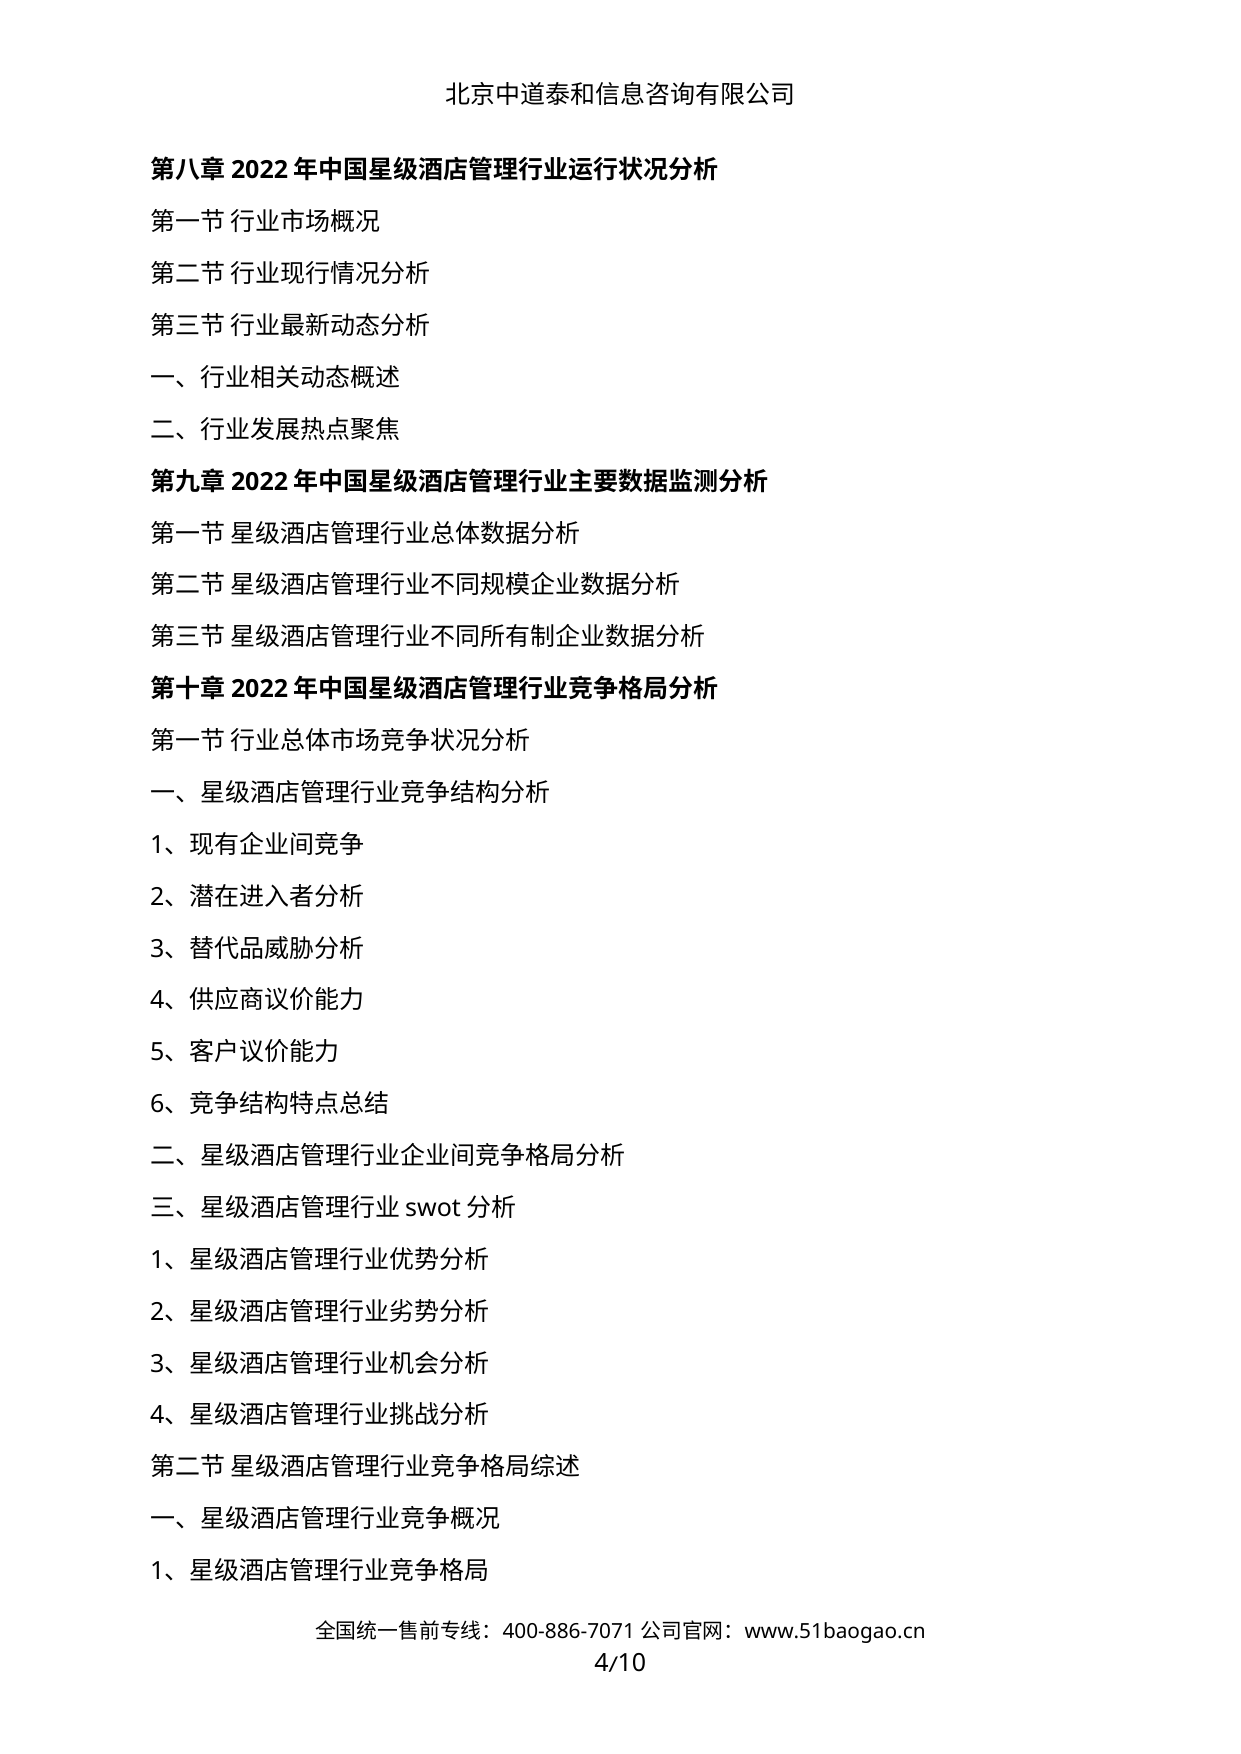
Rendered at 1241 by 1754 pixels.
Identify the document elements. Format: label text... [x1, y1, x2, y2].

text 第一节 星级酒店管理行业总体数据分析 [150, 513, 1090, 549]
text 4、供应商议价能力 [150, 980, 1090, 1016]
text 2、潜在进入者分析 [150, 876, 1090, 912]
text 第二节 行业现行情况分析 [150, 254, 1090, 290]
text 一、行业相关动态概述 [150, 357, 1090, 394]
text 一、星级酒店管理行业竞争概况 [150, 1499, 1090, 1535]
text 2、星级酒店管理行业劣势分析 [150, 1291, 1090, 1327]
text 三、星级酒店管理行业swot分析 [150, 1187, 1090, 1224]
text 1、星级酒店管理行业优势分析 [150, 1239, 1090, 1276]
text 1、现有企业间竞争 [150, 824, 1090, 861]
text 第三节 行业最新动态分析 [150, 306, 1090, 342]
text 第二节 星级酒店管理行业不同规模企业数据分析 [150, 565, 1090, 601]
text 二、星级酒店管理行业企业间竞争格局分析 [150, 1136, 1090, 1172]
text 一、星级酒店管理行业竞争结构分析 [150, 772, 1090, 809]
text 第十章 2022年中国星级酒店管理行业竞争格局分析 [150, 669, 1090, 705]
text 6、竞争结构特点总结 [150, 1084, 1090, 1120]
text 第二节 星级酒店管理行业竞争格局综述 [150, 1447, 1090, 1483]
text 第三节 星级酒店管理行业不同所有制企业数据分析 [150, 617, 1090, 653]
text 1、星级酒店管理行业竞争格局 [150, 1551, 1090, 1587]
text 第九章 2022年中国星级酒店管理行业主要数据监测分析 [150, 461, 1090, 497]
text 第一节 行业总体市场竞争状况分析 [150, 721, 1090, 757]
text 3、星级酒店管理行业机会分析 [150, 1343, 1090, 1379]
text 第八章 2022年中国星级酒店管理行业运行状况分析 [150, 150, 1090, 186]
text 3、替代品威胁分析 [150, 928, 1090, 964]
text 第一节 行业市场概况 [150, 202, 1090, 238]
text 二、行业发展热点聚焦 [150, 409, 1090, 446]
text 4、星级酒店管理行业挑战分析 [150, 1395, 1090, 1431]
text 5、客户议价能力 [150, 1032, 1090, 1068]
